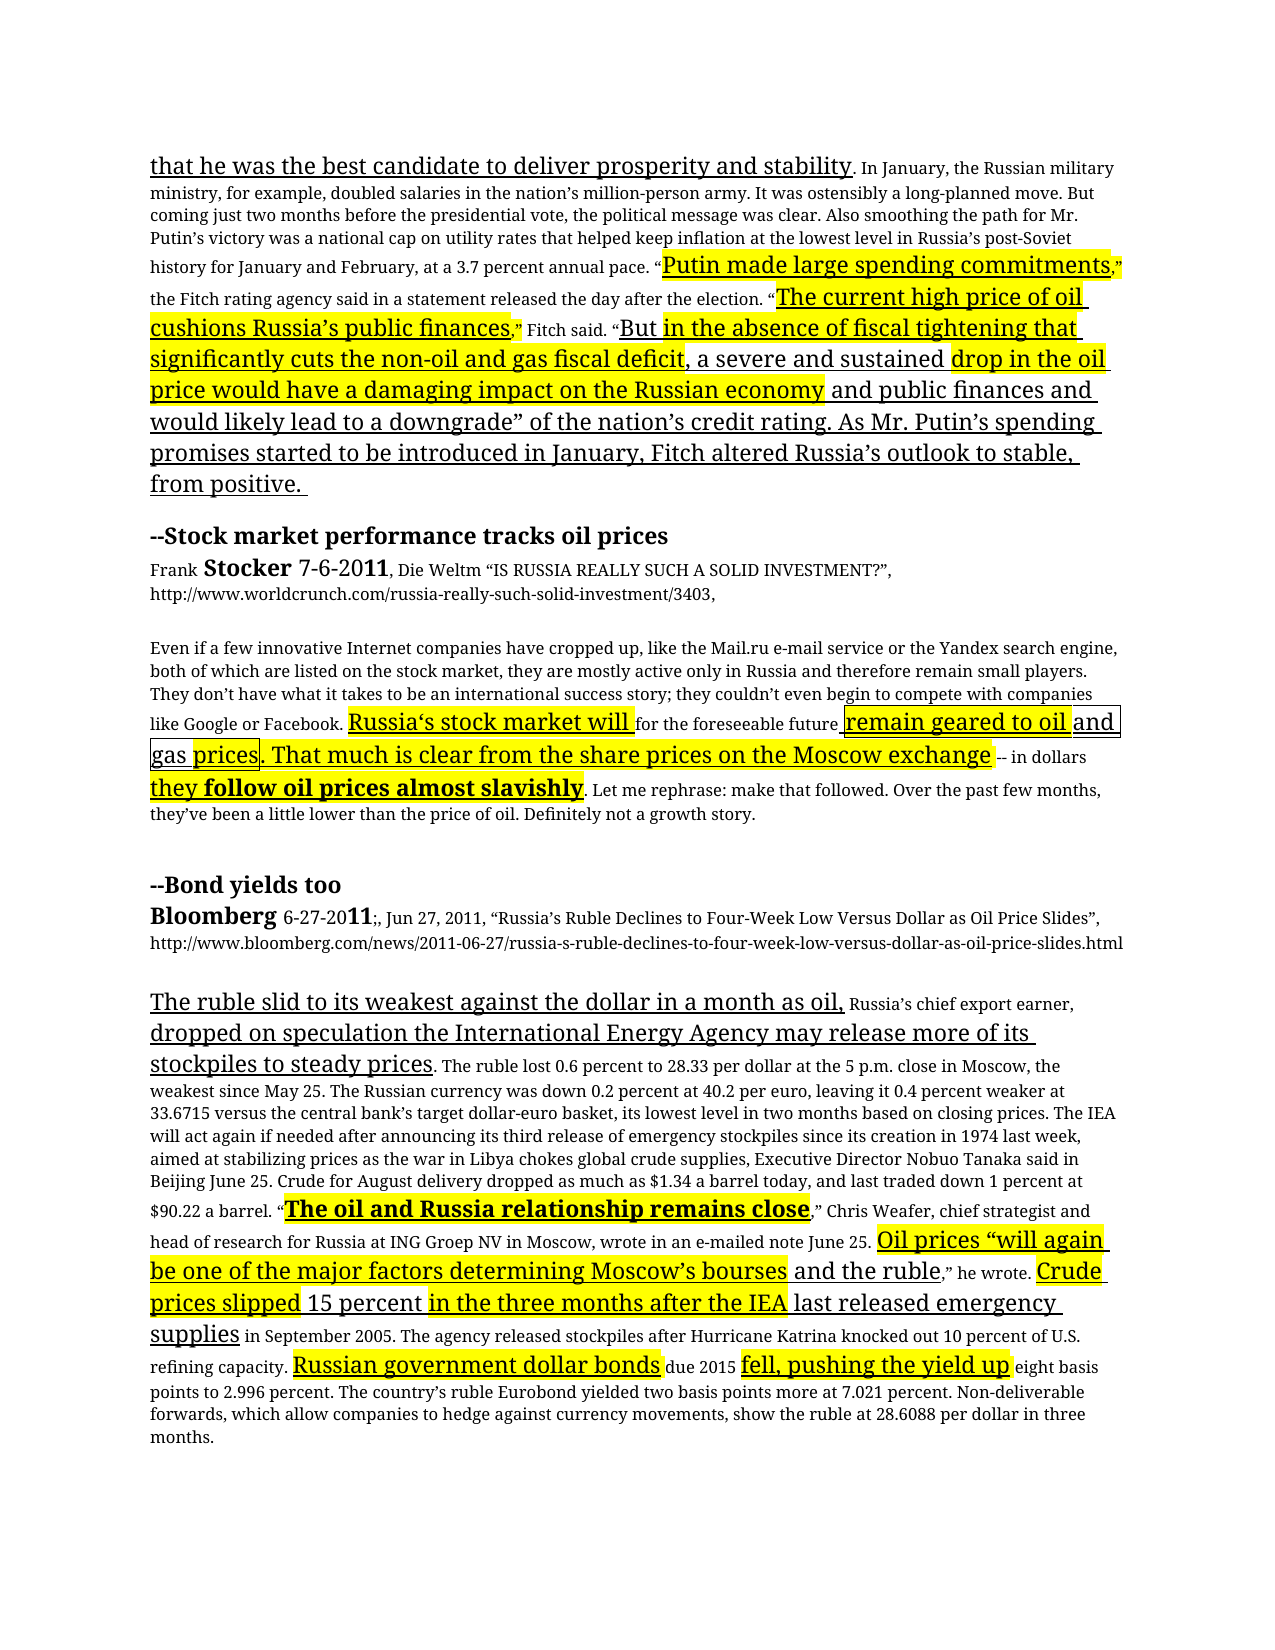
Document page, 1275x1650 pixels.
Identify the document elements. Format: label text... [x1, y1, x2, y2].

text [150, 150, 1125, 499]
subtitle --Stock market performance tracks oil prices [150, 520, 1125, 551]
subtitle --Bond yields too [150, 869, 1125, 900]
text Bloomberg 6-27-2011;, Jun 27, 2011, “Russia’s Ruble Declines to Four-Week Low Versus Dollar as Oil Price Slides”, http://www.bloomberg.com/news/2011-06-27/russia-s-ruble-declines-to-four-week-low-versus-dollar-as-oil-price-slides.html [150, 900, 1125, 954]
text The ruble slid to its weakest against the dollar in a month as oil, Russia’s chief export earner, dropped on speculation the International Energy Agency may release more of its stockpiles to steady prices. The ruble lost 0.6 percent to 28.33 per dollar at the 5 p.m. close in Moscow, the weakest since May 25. The Russian currency was down 0.2 percent at 40.2 per euro, leaving it 0.4 percent weaker at 33.6715 versus the central bank’s target dollar-euro basket, its lowest level in two months based on closing prices. The IEA will act again if needed after announcing its third release of emergency stockpiles since its creation in 1974 last week, aimed at stabilizing prices as the war in Libya chokes global crude supplies, Executive Director Nobuo Tanaka said in Beijing June 25. Crude for August delivery dropped as much as $1.34 a barrel today, and last traded down 1 percent at $90.22 a barrel. “The oil and Russia relationship remains close,” Chris Weafer, chief strategist and head of research for Russia at ING Groep NV in Moscow, wrote in an e-mailed note June 25. Oil prices “will again be one of the major factors determining Moscow’s bourses and the ruble,” he wrote. Crude prices slipped 15 percent in the three months after the IEA last released emergency supplies in September 2005. The agency released stockpiles after Hurricane Katrina knocked out 10 percent of U.S. refining capacity. Russian government dollar bonds due 2015 fell, pushing the yield up eight basis points to 2.996 percent. The country’s ruble Eurobond yielded two basis points more at 7.021 percent. Non-deliverable forwards, which allow companies to hedge against currency movements, show the ruble at 28.6088 per dollar in three months. [150, 985, 1125, 1448]
text Frank Stocker 7-6-2011, Die Weltm “IS RUSSIA REALLY SUCH A SOLID INVESTMENT?”, http://www.worldcrunch.com/russia-really-such-solid-investment/3403, [150, 551, 1125, 605]
text Even if a few innovative Internet companies have cropped up, like the Mail.ru e-mail service or the Yandex search engine, both of which are listed on the stock market, they are mostly active only in Russia and therefore remain small players. They don’t have what it takes to be an international success story; they couldn’t even begin to compete with companies like Google or Facebook. Russia‘s stock market will for the foreseeable future remain geared to oil and gas prices. That much is clear from the share prices on the Moscow exchange -- in dollars they follow oil prices almost slavishly. Let me rephrase: make that followed. Over the past few months, they’ve been a little lower than the price of oil. Definitely not a growth story. [150, 637, 1125, 825]
